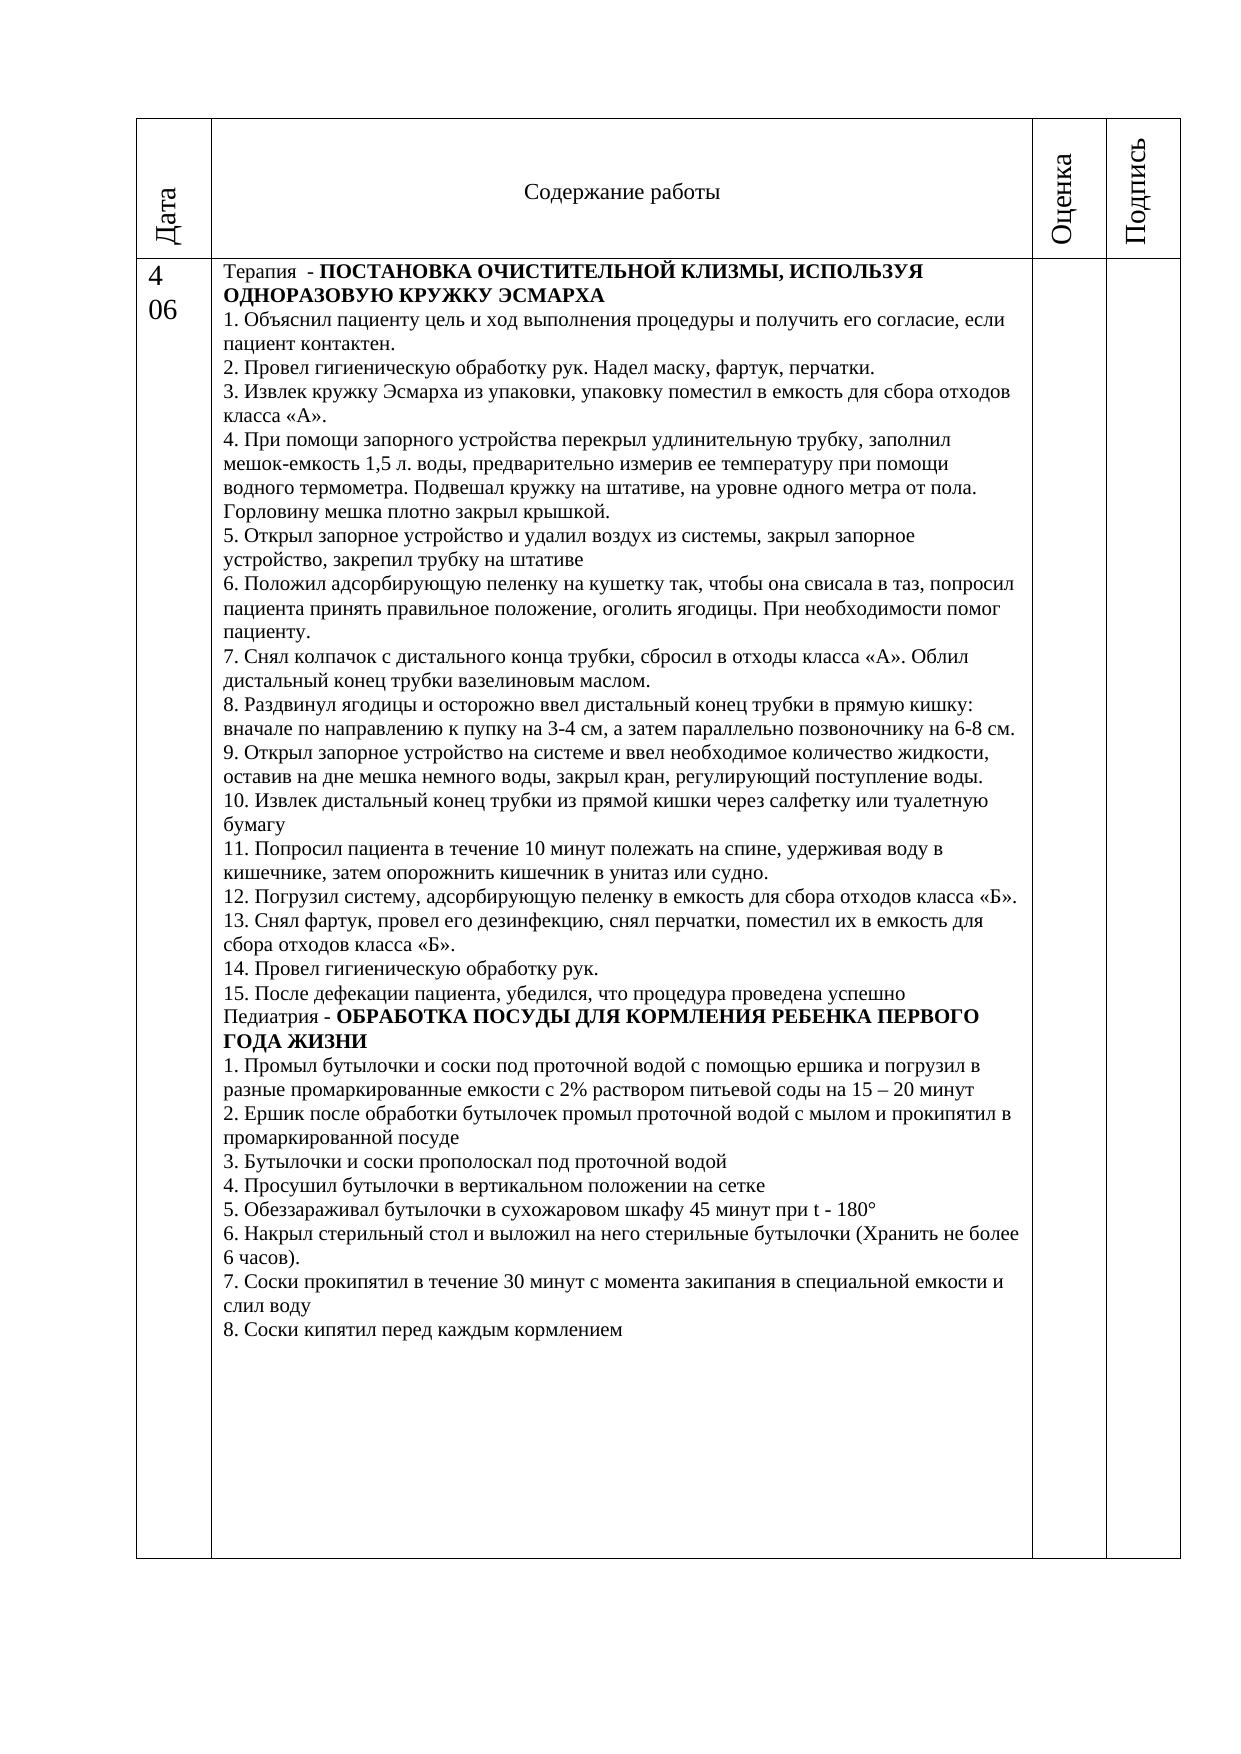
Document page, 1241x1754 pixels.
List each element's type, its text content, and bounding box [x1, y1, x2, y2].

table_cell 4 06 [137, 259, 211, 1558]
table_cell Терапия - ПОСТАНОВКА ОЧИСТИТЕЛЬНОЙ КЛИЗМЫ, ИСПОЛЬЗУЯ ОДНОРАЗОВУЮ КРУЖКУ ЭСМАРХА 1. Объяснил пациенту цель и ход выполнения процедуры и получить его согласие, если пациент контактен. 2. Провел гигиеническую обработку рук. Надел маску, фартук, перчатки. 3. Извлек кружку Эсмарха из упаковки, упаковку поместил в емкость для сбора отходов класса «А». 4. При помощи запорного устройства перекрыл удлинительную трубку, заполнил мешок-емкость 1,5 л. воды, предварительно измерив ее температуру при помощи водного термометра. Подвешал кружку на штативе, на уровне одного метра от пола. Горловину мешка плотно закрыл крышкой. 5. Открыл запорное устройство и удалил воздух из системы, закрыл запорное устройство, закрепил трубку на штативе 6. Положил адсорбирующую пеленку на кушетку так, чтобы она свисала в таз, попросил пациента принять правильное положение, оголить ягодицы. При необходимости помог пациенту. 7. Снял колпачок с дистального конца трубки, сбросил в отходы класса «А». Облил дистальный конец трубки вазелиновым маслом. 8. Раздвинул ягодицы и осторожно ввел дистальный конец трубки в прямую кишку: вначале по направлению к пупку на 3-4 см, а затем параллельно позвоночнику на 6-8 см. 9. Открыл запорное устройство на системе и ввел необходимое количество жидкости, оставив на дне мешка немного воды, закрыл кран, регулирующий поступление воды. 10. Извлек дистальный конец трубки из прямой кишки через салфетку или туалетную бумагу 11. Попросил пациента в течение 10 минут полежать на спине, удерживая воду в кишечнике, затем опорожнить кишечник в унитаз или судно. 12. Погрузил систему, адсорбирующую пеленку в емкость для сбора отходов класса «Б». 13. Снял фартук, провел его дезинфекцию, снял перчатки, поместил их в емкость для сбора отходов класса «Б». 14. Провел гигиеническую обработку рук. 15. После дефекации пациента, убедился, что процедура проведена успешно Педиатрия - ОБРАБОТКА ПОСУДЫ ДЛЯ КОРМЛЕНИЯ РЕБЕНКА ПЕРВОГО ГОДА ЖИЗНИ 1. Промыл бутылочки и соски под проточной водой с помощью ершика и погрузил в разные промаркированные емкости с 2% раствором питьевой соды на 15 – 20 минут 2. Ершик после обработки бутылочек промыл проточной водой с мылом и прокипятил в промаркированной посуде 3. Бутылочки и соски прополоскал под проточной водой 4. Просушил бутылочки в вертикальном положении на сетке 5. Обеззараживал бутылочки в сухожаровом шкафу 45 минут при t - 180° 6. Накрыл стерильный стол и выложил на него стерильные бутылочки (Хранить не более 6 часов). 7. Соски прокипятил в течение 30 минут с момента закипания в специальной емкости и слил воду 8. Соски кипятил перед каждым кормлением [212, 259, 1032, 1558]
table_cell [1033, 259, 1106, 1558]
table_header Содержание работы [212, 119, 1032, 257]
table_header Оценка [1033, 119, 1106, 257]
table_cell [1107, 259, 1180, 1558]
table_header Подпись [1107, 119, 1180, 257]
table_header Дата [137, 119, 211, 257]
